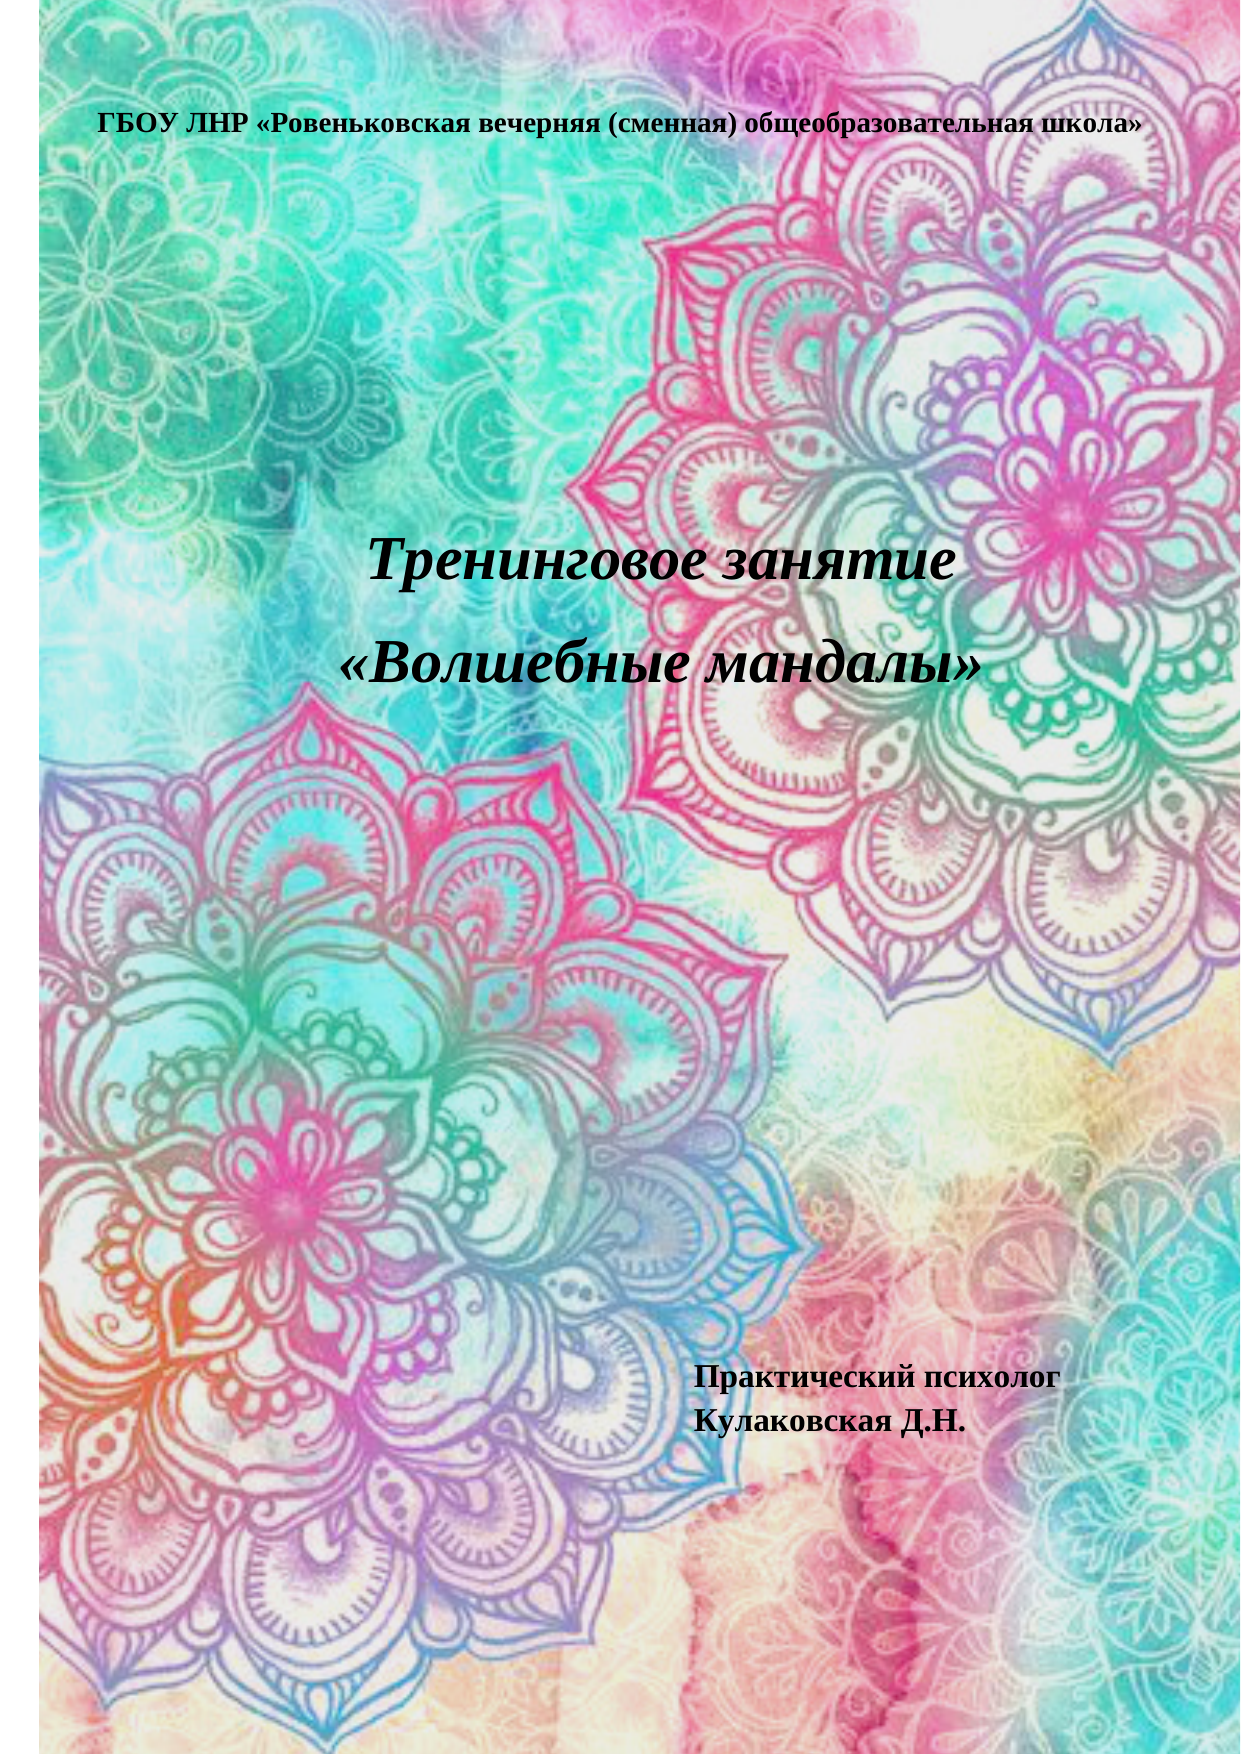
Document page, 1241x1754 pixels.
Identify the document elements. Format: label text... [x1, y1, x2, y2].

text Практический психолог Кулаковская Д.Н. [177, 1319, 1152, 1438]
text ГБОУ ЛНР «Ровеньковская вечерняя (сменная) общеобразовательная школа» [88, 105, 1152, 138]
text Тренинговое занятие [177, 521, 1152, 593]
picture [39, 0, 1241, 1754]
text «Волшебные мандалы» [177, 624, 1152, 696]
